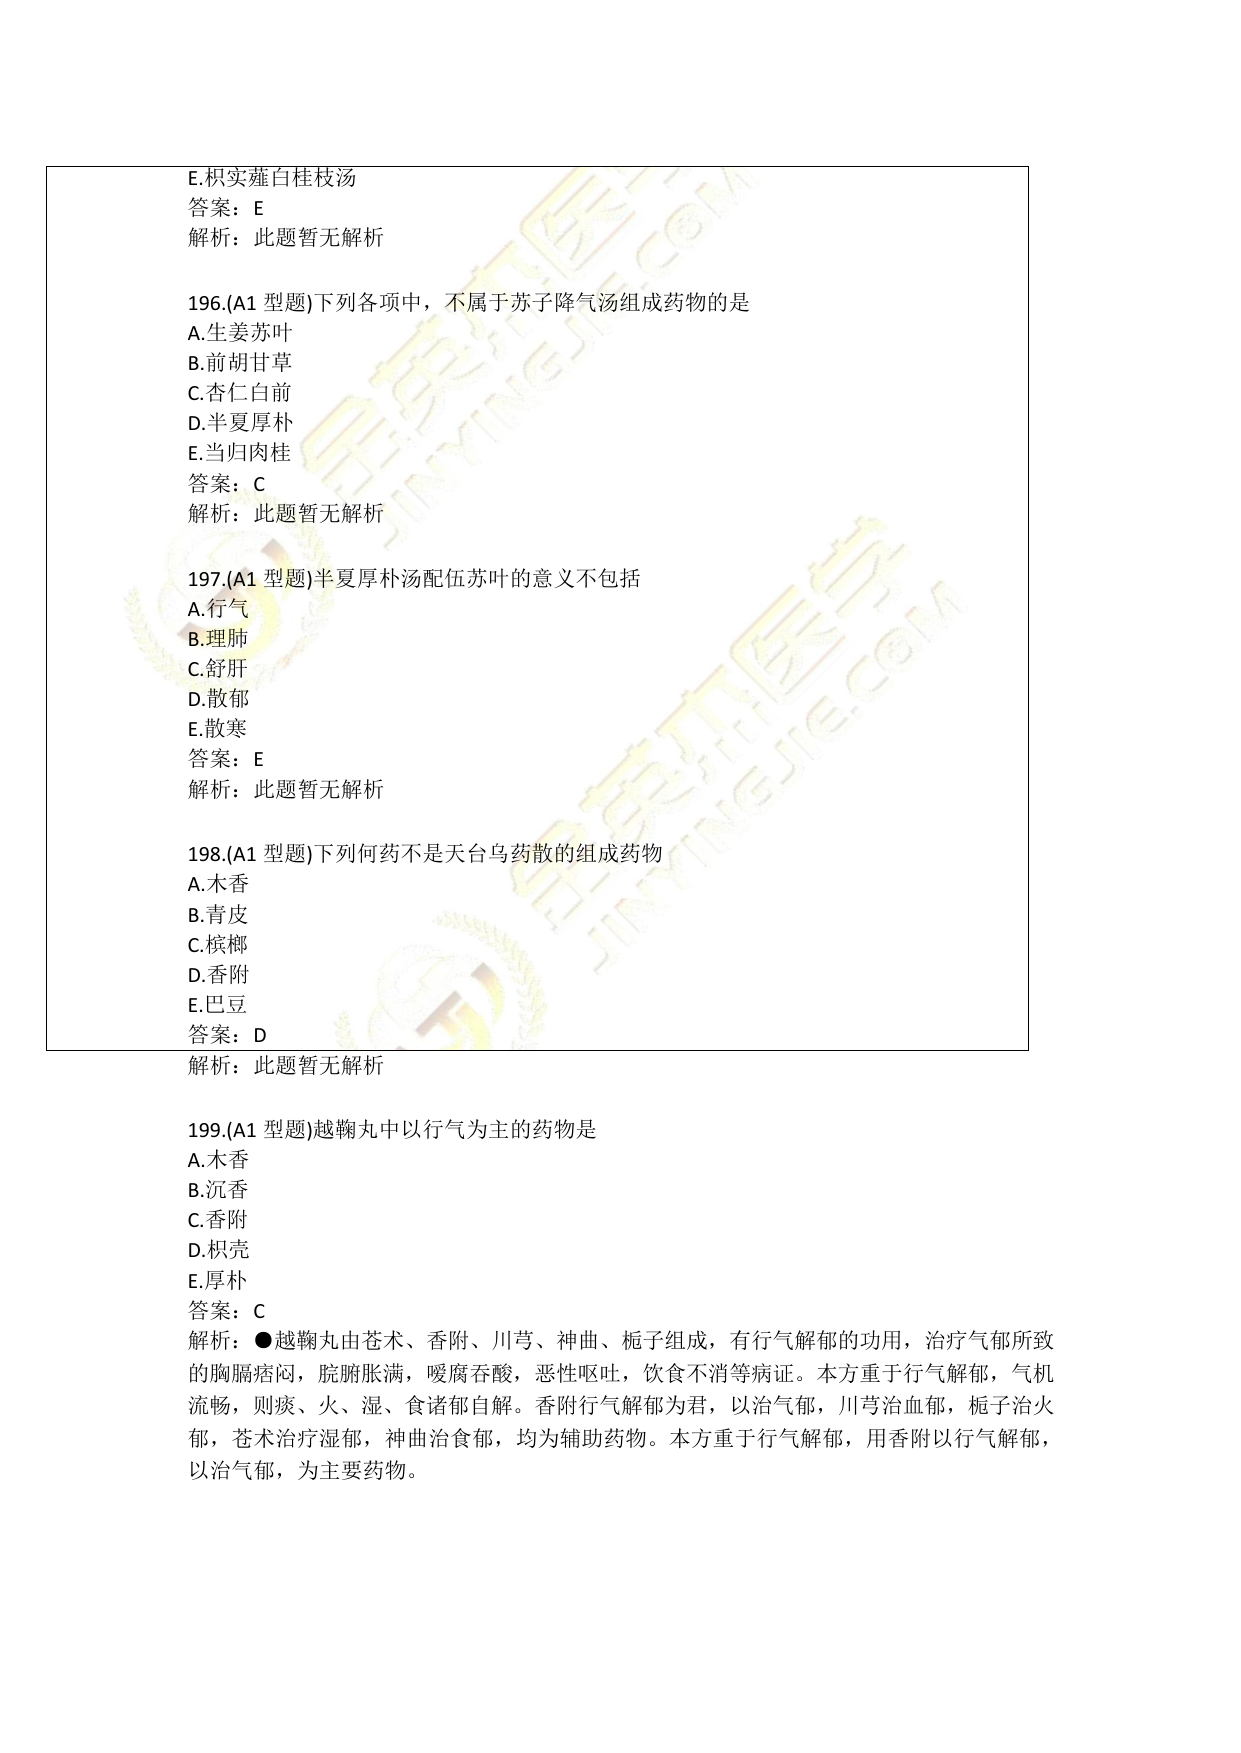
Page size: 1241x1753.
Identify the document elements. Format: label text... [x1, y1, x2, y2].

list B.理肺 [187, 626, 1230, 651]
list E.当归肉桂 [187, 441, 1230, 466]
list A.行气 [187, 596, 1230, 621]
list 197.(A1 型题)半夏厚朴汤配伍苏叶的意义不包括 [187, 566, 1230, 591]
list B.沉香 [187, 1178, 1230, 1203]
list 答案：E [187, 747, 1230, 772]
list 解析：此题暂无解析 [187, 779, 1230, 802]
list 流畅，则痰、火、湿、食诸郁自解。香附行气解郁为君，以治气郁，川芎治血郁，栀子治火 [187, 1396, 1230, 1418]
list D.半夏厚朴 [187, 411, 1230, 436]
list E.枳实薤白桂枝汤 [187, 165, 1230, 190]
list C.槟榔 [187, 932, 1230, 957]
list 解析：此题暂无解析 [187, 1055, 1230, 1078]
list 答案：D [187, 1022, 1230, 1047]
list E.厚朴 [187, 1268, 1230, 1293]
list 199.(A1 型题)越鞠丸中以行气为主的药物是 [187, 1117, 1230, 1143]
list C.香附 [187, 1208, 1230, 1233]
list 解析：此题暂无解析 [187, 228, 1230, 250]
list B.前胡甘草 [187, 350, 1230, 376]
list 196.(A1 型题)下列各项中，不属于苏子降气汤组成药物的是 [187, 290, 1230, 315]
list A.生姜苏叶 [187, 320, 1230, 346]
list A.木香 [187, 1147, 1230, 1173]
list 答案：E [187, 195, 1230, 220]
list 的胸膈痞闷，脘腑胀满，嗳腐吞酸，恶性呕吐，饮食不消等病证。本方重于行气解郁，气机 [187, 1363, 1230, 1386]
list A.木香 [187, 872, 1230, 897]
list 答案：C [187, 471, 1230, 496]
list E.巴豆 [187, 992, 1230, 1017]
list E.散寒 [187, 716, 1230, 742]
list D.枳壳 [187, 1238, 1230, 1263]
picture [47, 167, 1028, 1050]
list 郁，苍术治疗湿郁，神曲治食郁，均为辅助药物。本方重于行气解郁，用香附以行气解郁， [187, 1428, 1230, 1451]
list B.青皮 [187, 902, 1230, 927]
list D.香附 [187, 962, 1230, 987]
list 以治气郁，为主要药物。 [187, 1461, 1230, 1483]
list 解析：●越鞠丸由苍术、香附、川芎、神曲、栀子组成，有行气解郁的功用，治疗气郁所致 [187, 1331, 1230, 1353]
list D.散郁 [187, 686, 1230, 712]
list 198.(A1 型题)下列何药不是天台乌药散的组成药物 [187, 842, 1230, 867]
list 解析：此题暂无解析 [187, 503, 1230, 526]
list C.杏仁白前 [187, 381, 1230, 406]
list C.舒肝 [187, 656, 1230, 681]
list 答案：C [187, 1298, 1230, 1323]
